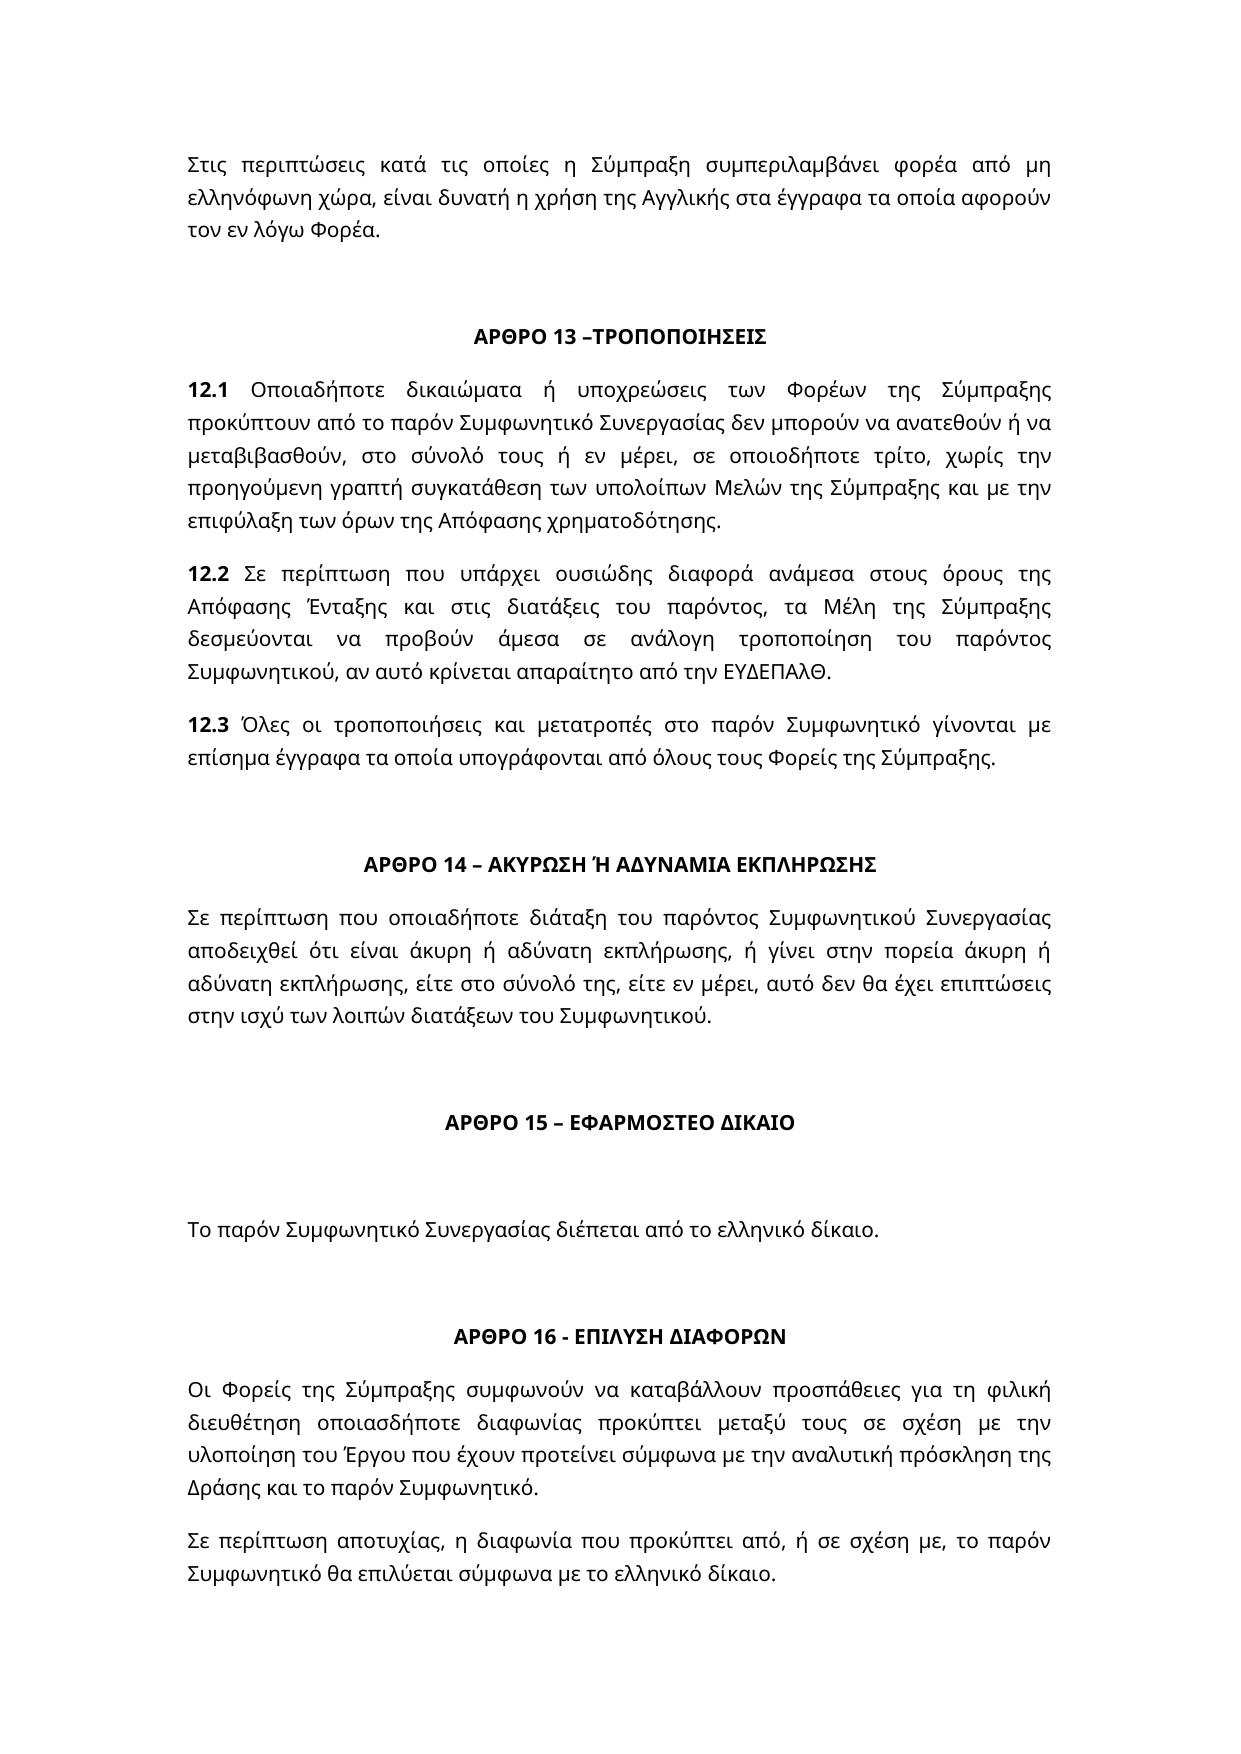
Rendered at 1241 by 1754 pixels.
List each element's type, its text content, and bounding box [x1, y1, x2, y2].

text 12.2 Σε περίπτωση που υπάρχει ουσιώδης διαφορά ανάμεσα στους όρους της Απόφασης Ένταξης και στις διατάξεις του παρόντος, τα Μέλη της Σύμπραξης δεσμεύονται να προβούν άμεσα σε ανάλογη τροποποίηση του παρόντος Συμφωνητικού, αν αυτό κρίνεται απαραίτητο από την ΕΥΔΕΠΑλΘ. [187, 559, 1053, 686]
text ΑΡΘΡΟ 14 – ΑΚΥΡΩΣΗ Ή ΑΔΥΝΑΜΙΑ ΕΚΠΛΗΡΩΣΗΣ [187, 850, 1053, 878]
text ΑΡΘΡΟ 15 – ΕΦΑΡΜΟΣΤΕΟ ΔΙΚΑΙΟ [187, 1108, 1053, 1137]
text Σε περίπτωση αποτυχίας, η διαφωνία που προκύπτει από, ή σε σχέση με, το παρόν Συμφωνητικό θα επιλύεται σύμφωνα με το ελληνικό δίκαιο. [187, 1527, 1053, 1588]
text Το παρόν Συμφωνητικό Συνεργασίας διέπεται από το ελληνικό δίκαιο. [187, 1215, 1053, 1243]
text Στις περιπτώσεις κατά τις οποίες η Σύμπραξη συμπεριλαμβάνει φορέα από μη ελληνόφωνη χώρα, είναι δυνατή η χρήση της Αγγλικής στα έγγραφα τα οποία αφορούν τον εν λόγω Φορέα. [187, 150, 1053, 244]
text 12.1 Οποιαδήποτε δικαιώματα ή υποχρεώσεις των Φορέων της Σύμπραξης προκύπτουν από το παρόν Συμφωνητικό Συνεργασίας δεν μπορούν να ανατεθούν ή να μεταβιβασθούν, στο σύνολό τους ή εν μέρει, σε οποιοδήποτε τρίτο, χωρίς την προηγούμενη γραπτή συγκατάθεση των υπολοίπων Μελών της Σύμπραξης και με την επιφύλαξη των όρων της Απόφασης χρηματοδότησης. [187, 376, 1053, 534]
text ΑΡΘΡΟ 13 –ΤΡΟΠΟΠΟΙΗΣΕΙΣ [187, 322, 1053, 351]
text ΑΡΘΡΟ 16 - ΕΠΙΛΥΣΗ ΔΙΑΦΟΡΩΝ [187, 1322, 1053, 1350]
text Σε περίπτωση που οποιαδήποτε διάταξη του παρόντος Συμφωνητικού Συνεργασίας αποδειχθεί ότι είναι άκυρη ή αδύνατη εκπλήρωσης, ή γίνει στην πορεία άκυρη ή αδύνατη εκπλήρωσης, είτε στο σύνολό της, είτε εν μέρει, αυτό δεν θα έχει επιπτώσεις στην ισχύ των λοιπών διατάξεων του Συμφωνητικού. [187, 903, 1053, 1030]
text 12.3 Όλες οι τροποποιήσεις και μετατροπές στο παρόν Συμφωνητικό γίνονται με επίσημα έγγραφα τα οποία υπογράφονται από όλους τους Φορείς της Σύμπραξης. [187, 711, 1053, 772]
text Οι Φορείς της Σύμπραξης συμφωνούν να καταβάλλουν προσπάθειες για τη φιλική διευθέτηση οποιασδήποτε διαφωνίας προκύπτει μεταξύ τους σε σχέση με την υλοποίηση του Έργου που έχουν προτείνει σύμφωνα με την αναλυτική πρόσκληση της Δράσης και το παρόν Συμφωνητικό. [187, 1375, 1053, 1502]
